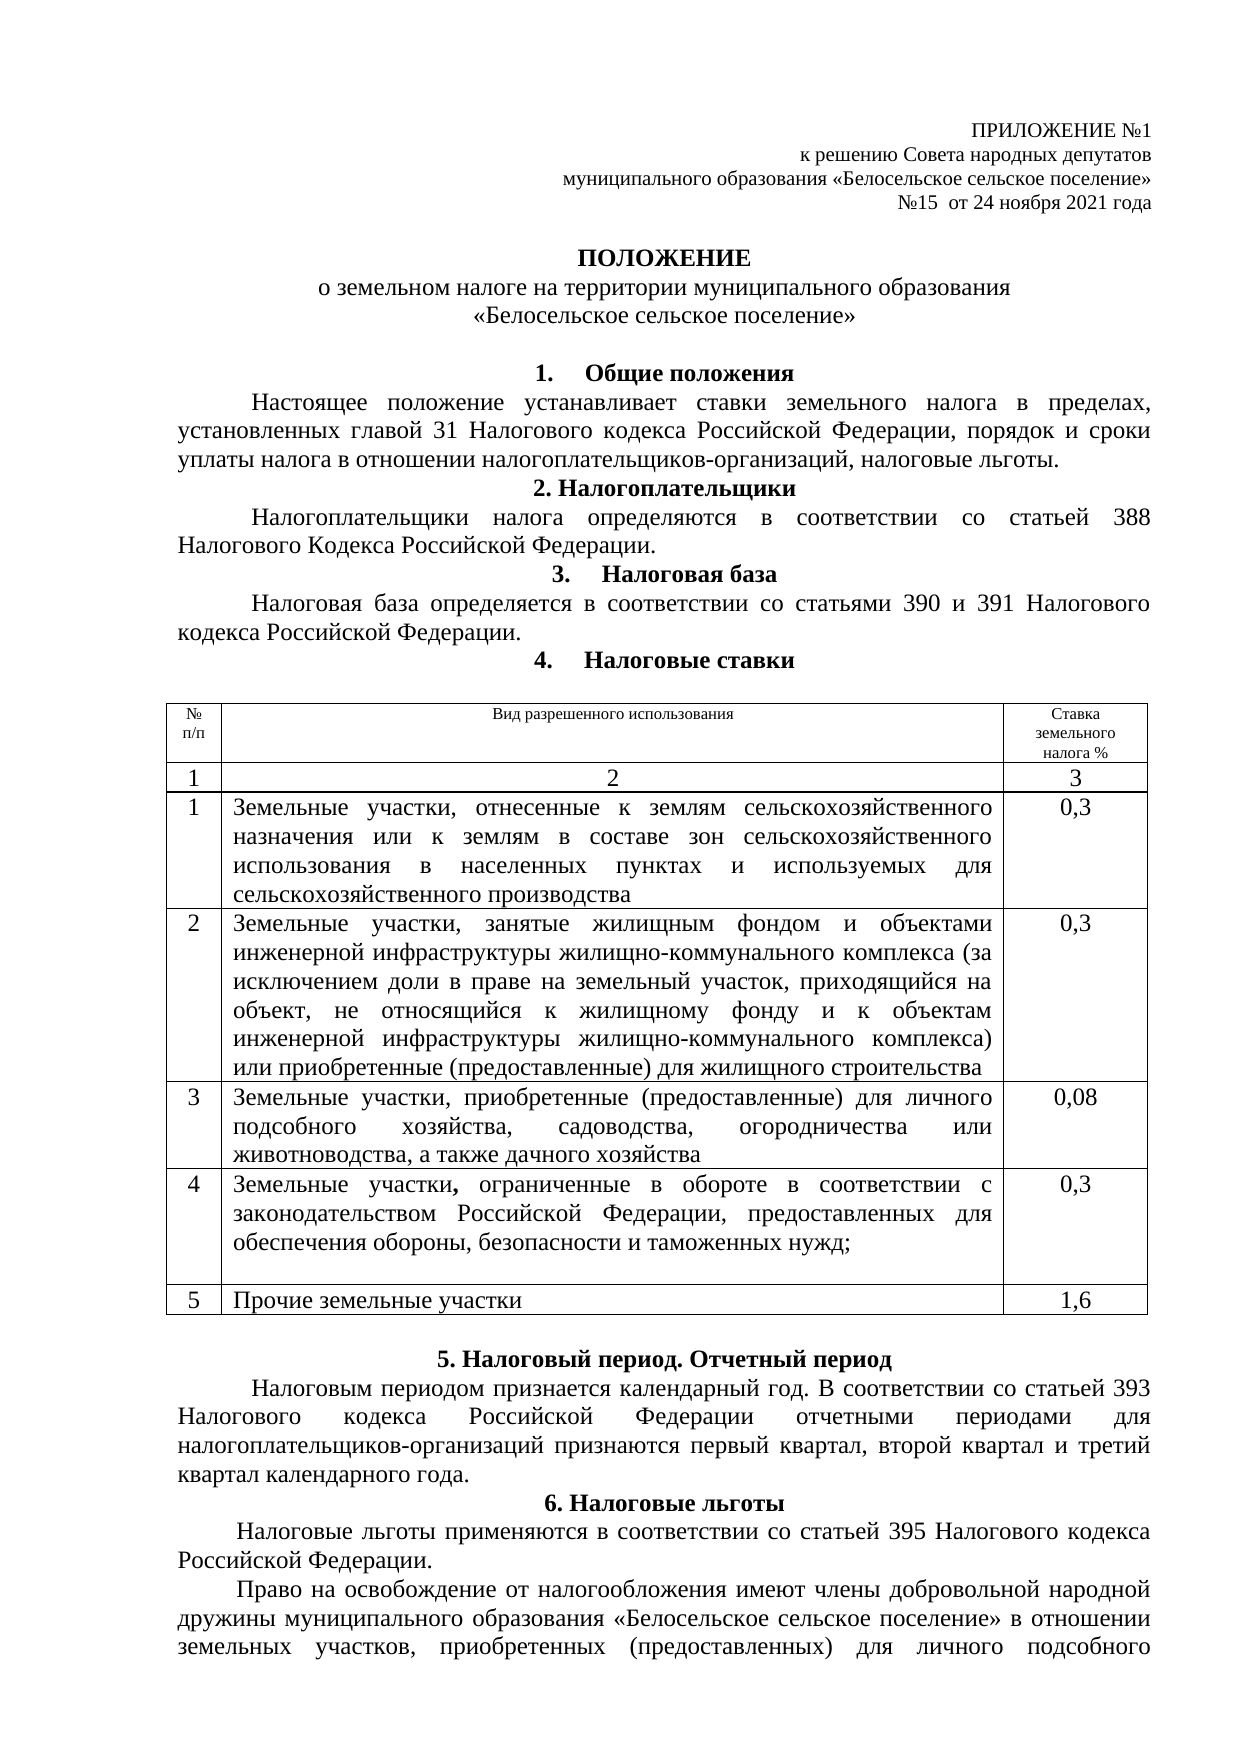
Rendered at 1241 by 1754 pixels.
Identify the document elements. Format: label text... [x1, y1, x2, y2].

table_cell 1 [167, 793, 221, 907]
table_cell 4 [167, 1169, 221, 1284]
text Налоговые льготы применяются в соответствии со статьей 395 Налогового кодекса Российской Федерации. [177, 1516, 1152, 1574]
table_header Ставка земельного налога % [1004, 704, 1147, 762]
text 1. Общие положения [177, 358, 1152, 387]
table_cell 2 [167, 909, 221, 1081]
table_cell 3 [1004, 763, 1147, 791]
table_cell 2 [222, 763, 1003, 791]
text Налоговая база определяется в соответствии со статьями 390 и 391 Налогового кодекса Российской Федерации. [177, 588, 1152, 646]
text Налоговым периодом признается календарный год. В соответствии со статьей 393 Налогового кодекса Российской Федерации отчетными периодами для налогоплательщиков-организаций признаются первый квартал, второй квартал и третий квартал календарного года. [177, 1373, 1152, 1488]
table_header № п/п [167, 704, 221, 762]
text 5. Налоговый период. Отчетный период [177, 1344, 1152, 1373]
text Настоящее положение устанавливает ставки земельного налога в пределах, установленных главой 31 Налогового кодекса Российской Федерации, порядок и сроки уплаты налога в отношении налогоплательщиков-организаций, налоговые льготы. [177, 387, 1152, 473]
text «Белосельское сельское поселение» [177, 301, 1152, 329]
text 3. Налоговая база [177, 559, 1152, 588]
table_cell 5 [167, 1285, 221, 1314]
table_cell 0,08 [1004, 1082, 1147, 1168]
text муниципального образования «Белосельское сельское поселение» [177, 166, 1152, 190]
text 4. Налоговые ставки [177, 646, 1152, 674]
table_cell 1,6 [1004, 1285, 1147, 1314]
table_cell 3 [167, 1082, 221, 1168]
text 6. Налоговые льготы [177, 1488, 1152, 1516]
table_cell 0,3 [1004, 793, 1147, 907]
table_cell 0,3 [1004, 909, 1147, 1081]
table_cell Земельные участки, ограниченные в обороте в соответствии с законодательством Российской Федерации, предоставленных для обеспечения обороны, безопасности и таможенных нужд; [222, 1169, 1003, 1284]
table_header Вид разрешенного использования [222, 704, 1003, 762]
text Налогоплательщики налога определяются в соответствии со статьей 388 Налогового Кодекса Российской Федерации. [177, 502, 1152, 559]
text ПРИЛОЖЕНИЕ №1 [177, 118, 1152, 142]
table_cell Земельные участки, приобретенные (предоставленные) для личного подсобного хозяйства, садоводства, огородничества или животноводства, а также дачного хозяйства [222, 1082, 1003, 1168]
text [177, 1574, 1152, 1660]
table_cell Прочие земельные участки [222, 1285, 1003, 1314]
text №15 от 24 ноября 2021 года [177, 190, 1152, 214]
text 2. Налогоплательщики [177, 473, 1152, 502]
table_cell 1 [167, 763, 221, 791]
table_cell Земельные участки, занятые жилищным фондом и объектами инженерной инфраструктуры жилищно-коммунального комплекса (за исключением доли в праве на земельный участок, приходящийся на объект, не относящийся к жилищному фонду и к объектам инженерной инфраструктуры жилищно-коммунального комплекса) или приобретенные (предоставленные) для жилищного строительства [222, 909, 1003, 1081]
text ПОЛОЖЕНИЕ о земельном налоге на территории муниципального образования [177, 243, 1152, 301]
text к решению Совета народных депутатов [177, 142, 1152, 166]
table_cell Земельные участки, отнесенные к землям сельскохозяйственного назначения или к землям в составе зон сельскохозяйственного использования в населенных пунктах и используемых для сельскохозяйственного производства [222, 793, 1003, 907]
table_cell 0,3 [1004, 1169, 1147, 1284]
